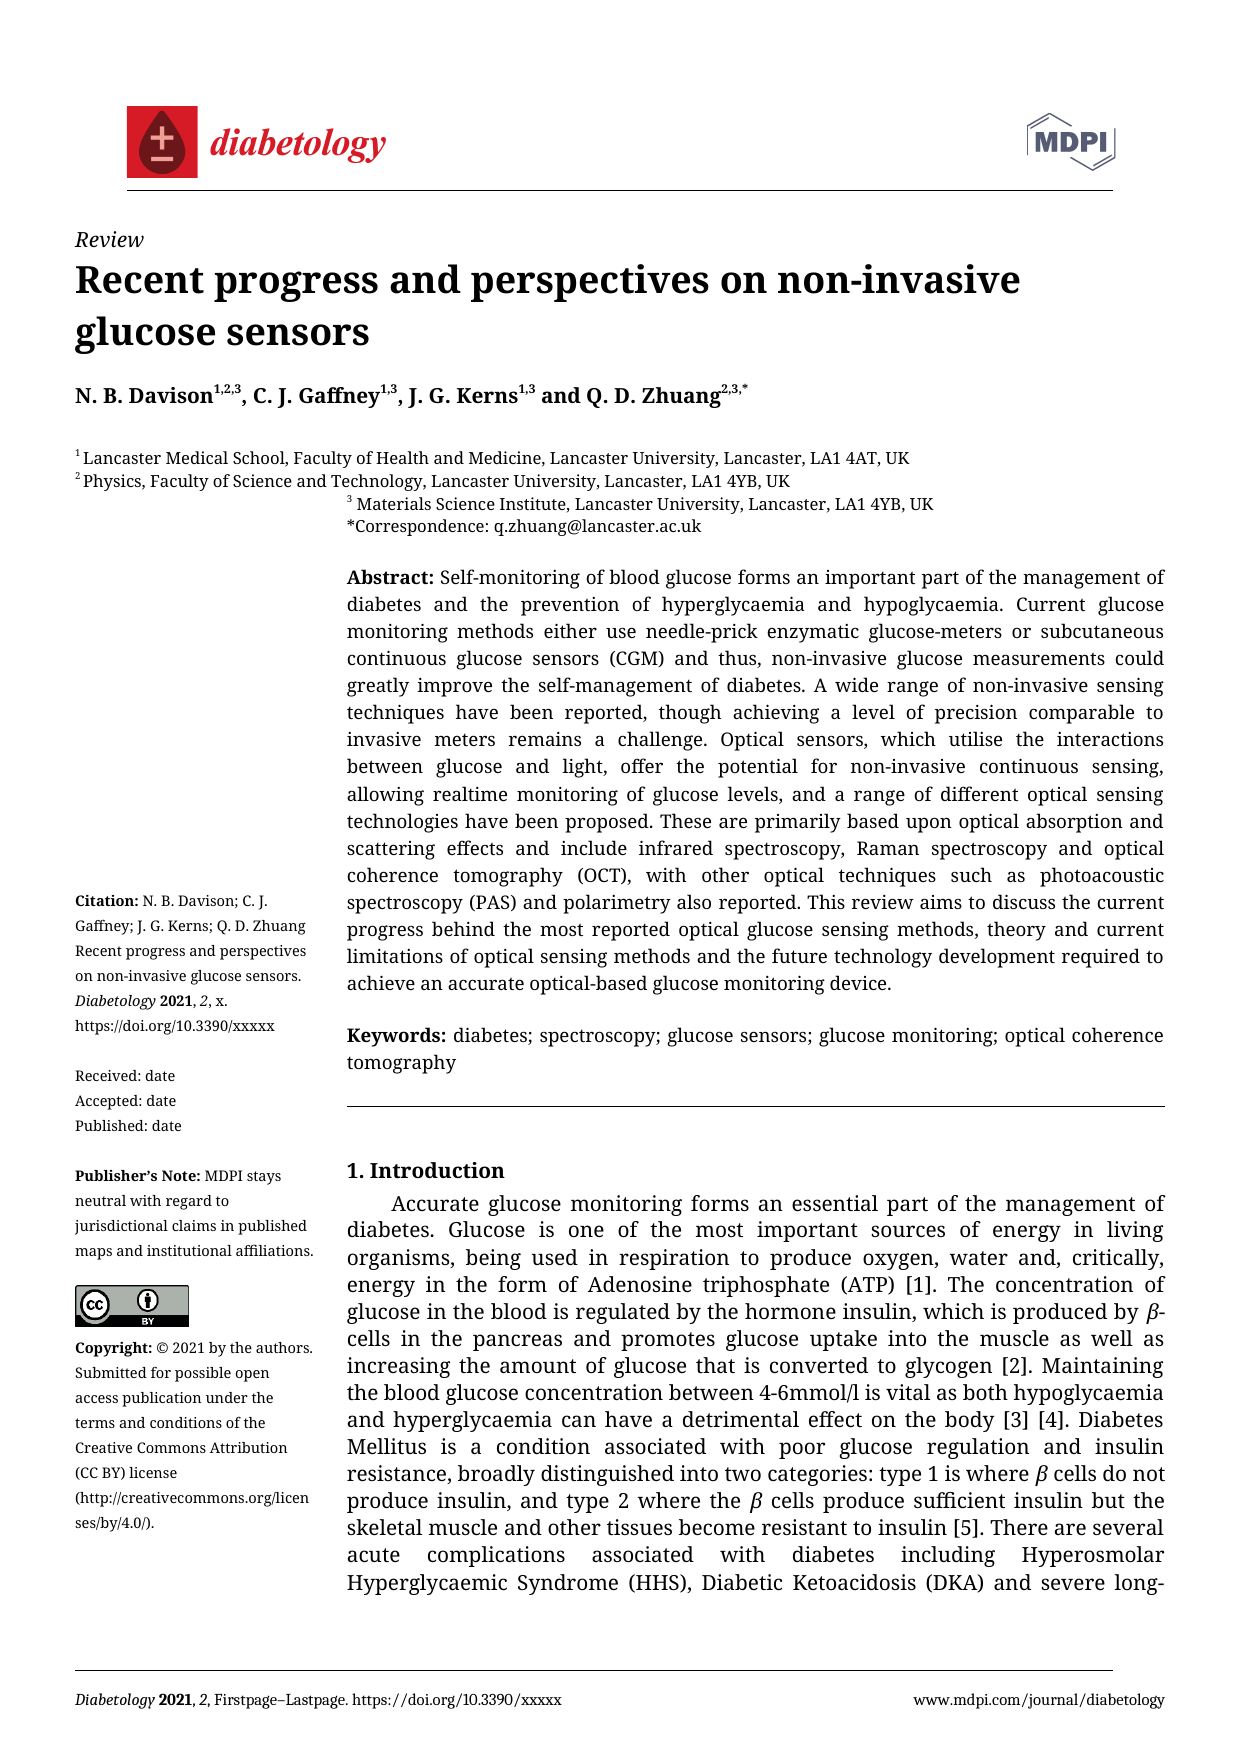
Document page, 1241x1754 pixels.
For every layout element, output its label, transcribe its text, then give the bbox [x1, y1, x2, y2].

picture [126, 106, 386, 178]
text *Correspondence: q.zhuang@lancaster.ac.uk [347, 515, 1113, 538]
table_header Citation: N. B. Davison; C. J. Gaffney; J. G. Kerns; Q. D. Zhuang Recent progress and perspectives on non-invasive glucose sensors. Diabetology 2021, 2, x. https://doi.org/10.3390/xxxxx Received: date Accepted: date Published: date Publisher’s Note: MDPI stays neutral with regard to jurisdictional claims in published maps and institutional affiliations. Copyright: © 2021 by the authors. Submitted for possible open access publication under the terms and conditions of the Creative Commons Attribution (CC BY) license (http://creativecommons.org/licenses/by/4.0/). [75, 886, 326, 1533]
picture [1027, 113, 1116, 171]
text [347, 1190, 1165, 1596]
text 1 Lancaster Medical School, Faculty of Health and Medicine, Lancaster University, Lancaster, LA1 4AT, UK [75, 447, 1113, 469]
title Recent progress and perspectives on non-invasive glucose sensors [75, 254, 1165, 356]
text Abstract: Self-monitoring of blood glucose forms an important part of the management of diabetes and the prevention of hyperglycaemia and hypoglycaemia. Current glucose monitoring methods either use needle-prick enzymatic glucose-meters or subcutaneous continuous glucose sensors (CGM) and thus, non-invasive glucose measurements could greatly improve the self-management of diabetes. A wide range of non-invasive sensing techniques have been reported, though achieving a level of precision comparable to invasive meters remains a challenge. Optical sensors, which utilise the interactions between glucose and light, offer the potential for non-invasive continuous sensing, allowing realtime monitoring of glucose levels, and a range of different optical sensing technologies have been proposed. These are primarily based upon optical absorption and scattering effects and include infrared spectroscopy, Raman spectroscopy and optical coherence tomography (OCT), with other optical techniques such as photoacoustic spectroscopy (PAS) and polarimetry also reported. This review aims to discuss the current progress behind the most reported optical glucose sensing methods, theory and current limitations of optical sensing methods and the future technology development required to achieve an accurate optical-based glucose monitoring device. [347, 563, 1165, 996]
picture [75, 1285, 189, 1327]
text 2 Physics, Faculty of Science and Technology, Lancaster University, Lancaster, LA1 4YB, UK [75, 469, 1113, 492]
subtitle 1. Introduction [347, 1157, 1165, 1184]
text N. B. Davison1,2,3, C. J. Gaffney1,3, J. G. Kerns1,3 and Q. D. Zhuang2,3,* [75, 381, 1165, 409]
text 3 Materials Science Institute, Lancaster University, Lancaster, LA1 4YB, UK [347, 492, 1113, 515]
text Keywords: diabetes; spectroscopy; glucose sensors; glucose monitoring; optical coherence tomography [347, 1021, 1165, 1075]
text Review [75, 225, 1165, 254]
